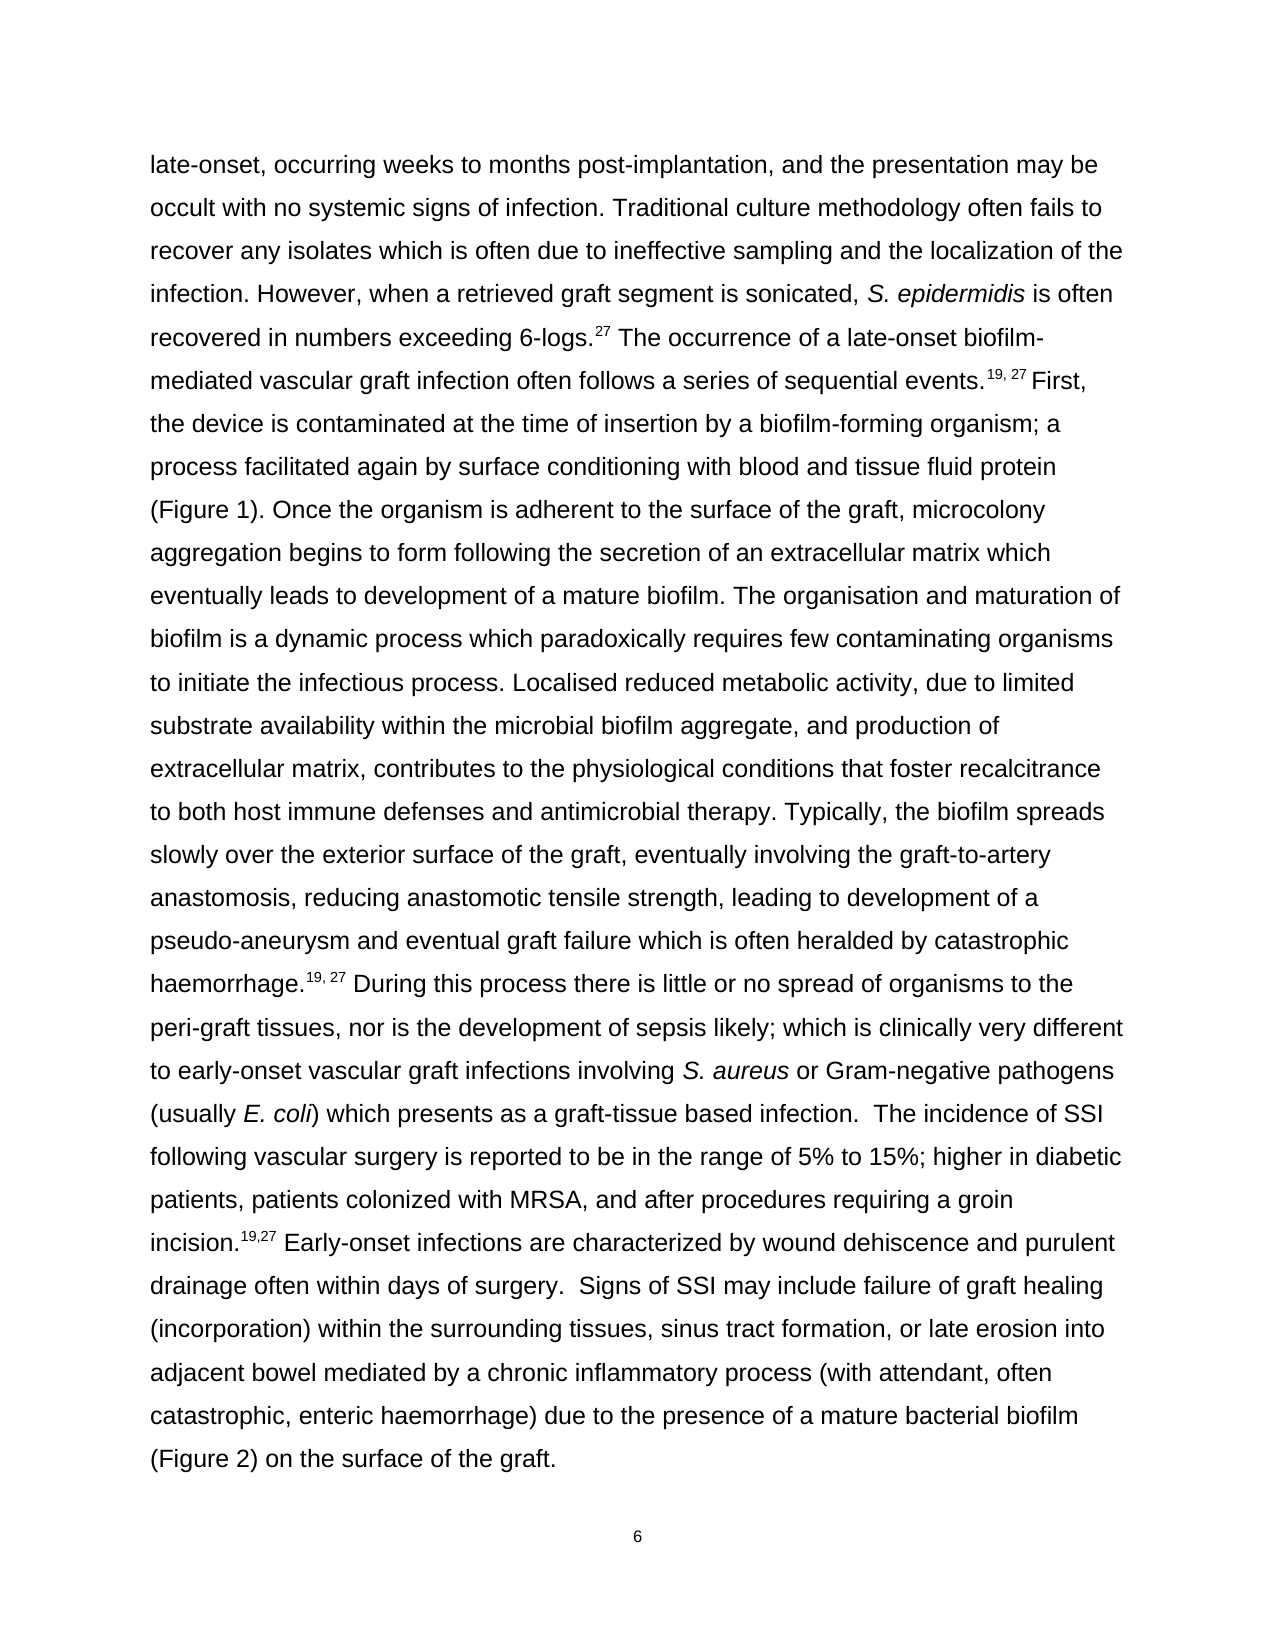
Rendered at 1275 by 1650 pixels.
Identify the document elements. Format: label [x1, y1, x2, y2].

text [150, 150, 1125, 1472]
